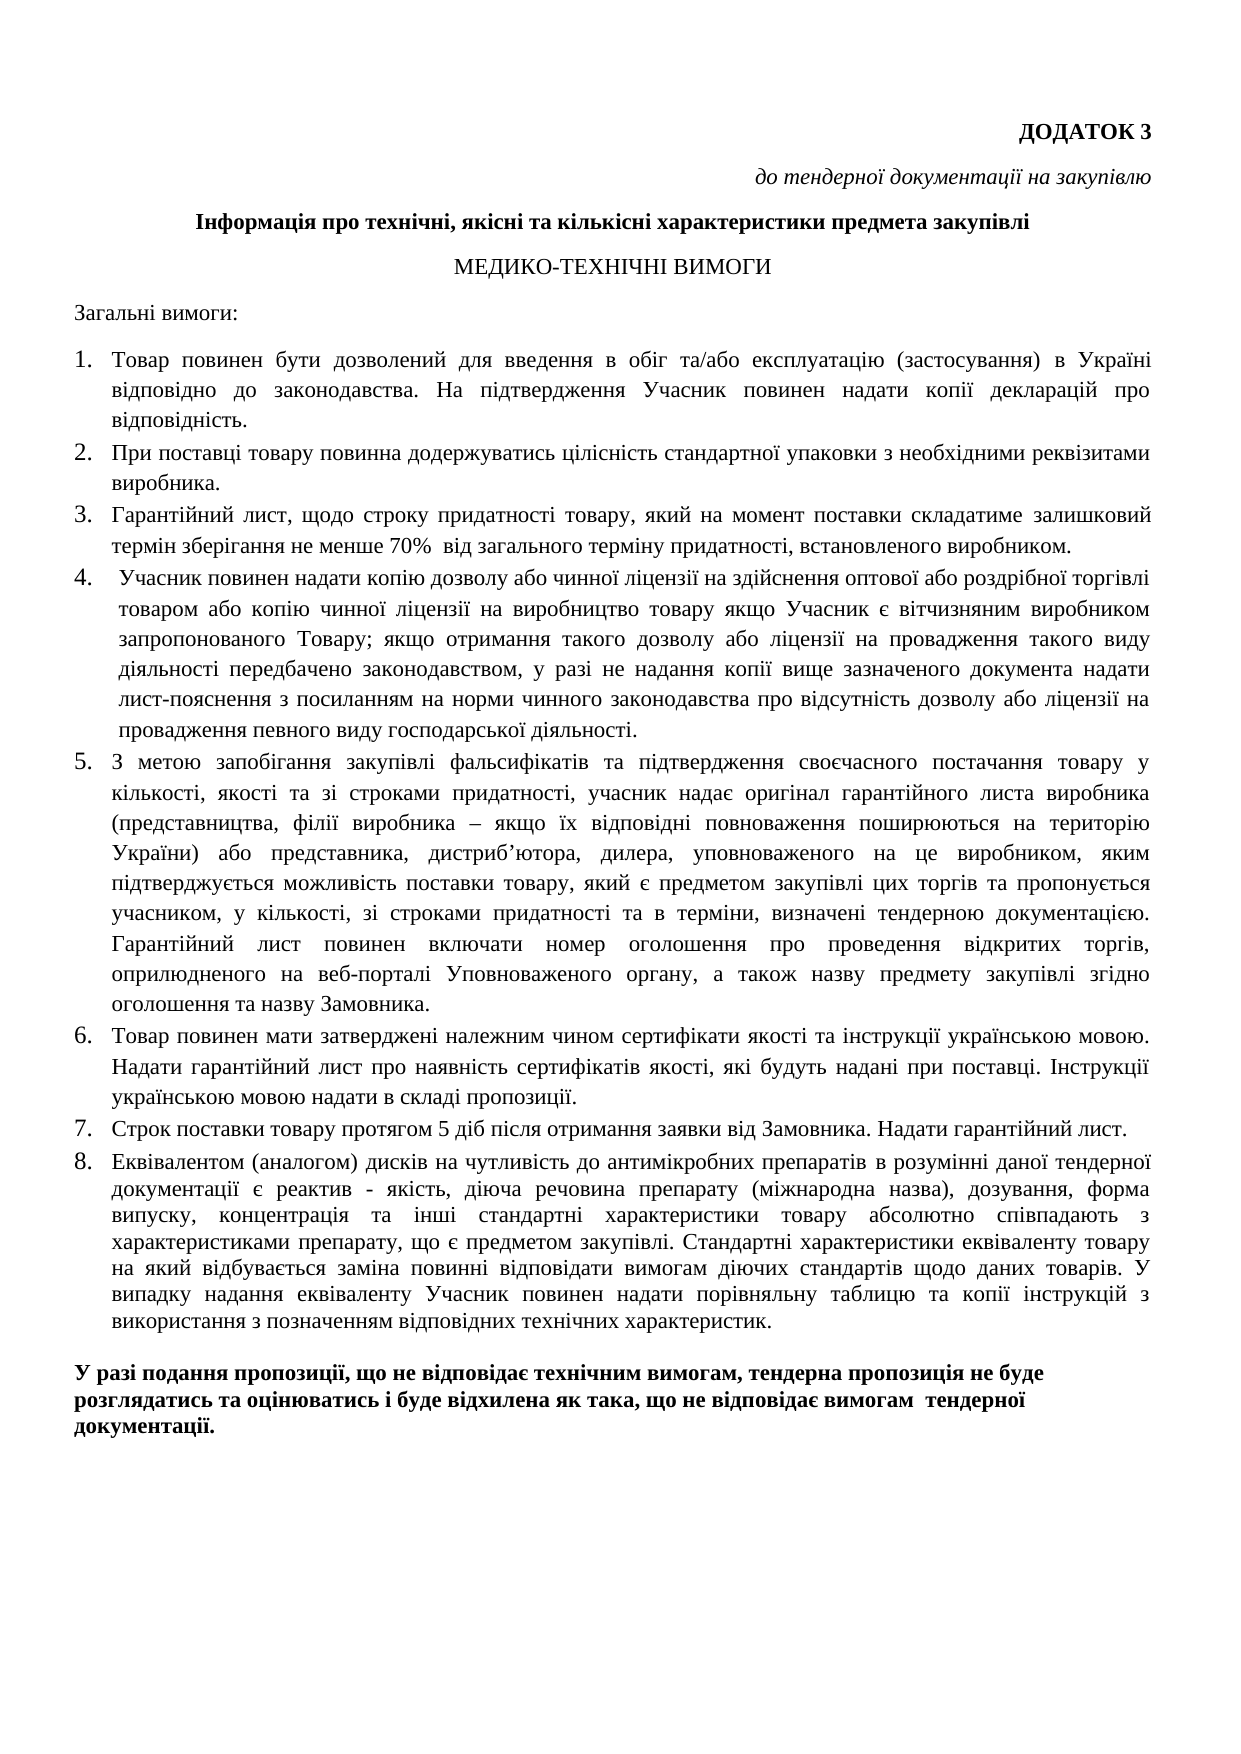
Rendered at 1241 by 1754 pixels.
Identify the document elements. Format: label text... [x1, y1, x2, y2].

list Еквівалентом (аналогом) дисків на чутливість до антимікробних препаратів в розумінні даної тендерної документації є реактив - якість, діюча речовина препарату (міжнародна назва), дозування, форма випуску, концентрація та інші стандартні характеристики товару абсолютно співпадають з характеристиками препарату, що є предметом закупівлі. Стандартні характеристики еквіваленту товару на який відбувається заміна повинні відповідати вимогам діючих стандартів щодо даних товарів. У випадку надання еквіваленту Учасник повинен надати порівняльну таблицю та копії інструкцій з використання з позначенням відповідних технічних характеристик. [74, 1146, 1152, 1333]
text ДОДАТОК 3 [74, 118, 1152, 144]
list Товар повинен бути дозволений для введення в обіг та/або експлуатацію (застосування) в Україні відповідно до законодавства. На підтвердження Учасник повинен надати копії декларацій про відповідність. [74, 344, 1152, 433]
list Учасник повинен надати копію дозволу або чинної ліцензії на здійснення оптової або роздрібної торгівлі товаром або копію чинної ліцензії на виробництво товару якщо Учасник є вітчизняним виробником запропонованого Товару; якщо отримання такого дозволу або ліцензії на провадження такого виду діяльності передбачено законодавством, у разі не надання копії вище зазначеного документа надати лист-пояснення з посиланням на норми чинного законодавства про відсутність дозволу або ліцензії на провадження певного виду господарської діяльності. [74, 562, 1152, 742]
list Строк поставки товару протягом 5 діб після отримання заявки від Замовника. Надати гарантійний лист. [74, 1113, 1152, 1142]
text МЕДИКО-ТЕХНІЧНІ ВИМОГИ [74, 253, 1152, 280]
text Інформація про технічні, якісні та кількісні характеристики предмета закупівлі [74, 208, 1152, 235]
text Загальні вимоги: [74, 298, 1152, 325]
list Гарантійний лист, щодо строку придатності товару, який на момент поставки складатиме залишковий термін зберігання не менше 70% від загального терміну придатності, встановленого виробником. [74, 499, 1152, 558]
list З метою запобігання закупівлі фальсифікатів та підтвердження своєчасного постачання товару у кількості, якості та зі строками придатності, учасник надає оригінал гарантійного листа виробника (представництва, філії виробника – якщо їх відповідні повноваження поширюються на територію України) або представника, дистриб’ютора, дилера, уповноваженого на це виробником, яким підтверджується можливість поставки товару, який є предметом закупівлі цих торгів та пропонується учасником, у кількості, зі строками придатності та в терміни, визначені тендерною документацією. Гарантійний лист повинен включати номер оголошення про проведення відкритих торгів, оприлюдненого на веб-порталі Уповноваженого органу, а також назву предмету закупівлі згідно оголошення та назву Замовника. [74, 746, 1152, 1016]
list Товар повинен мати затверджені належним чином сертифікати якості та інструкції українською мовою. Надати гарантійний лист про наявність сертифікатів якості, які будуть надані при поставці. Інструкції українською мовою надати в складі пропозиції. [74, 1020, 1152, 1109]
text до тендерної документації на закупівлю [74, 163, 1152, 189]
list При поставці товару повинна додержуватись цілісність стандартної упаковки з необхідними реквізитами виробника. [74, 437, 1152, 496]
text У разі подання пропозиції, що не відповідає технічним вимогам, тендерна пропозиція не буде розглядатись та оцінюватись і буде відхилена як така, що не відповідає вимогам тендерної документації. [74, 1359, 1152, 1438]
